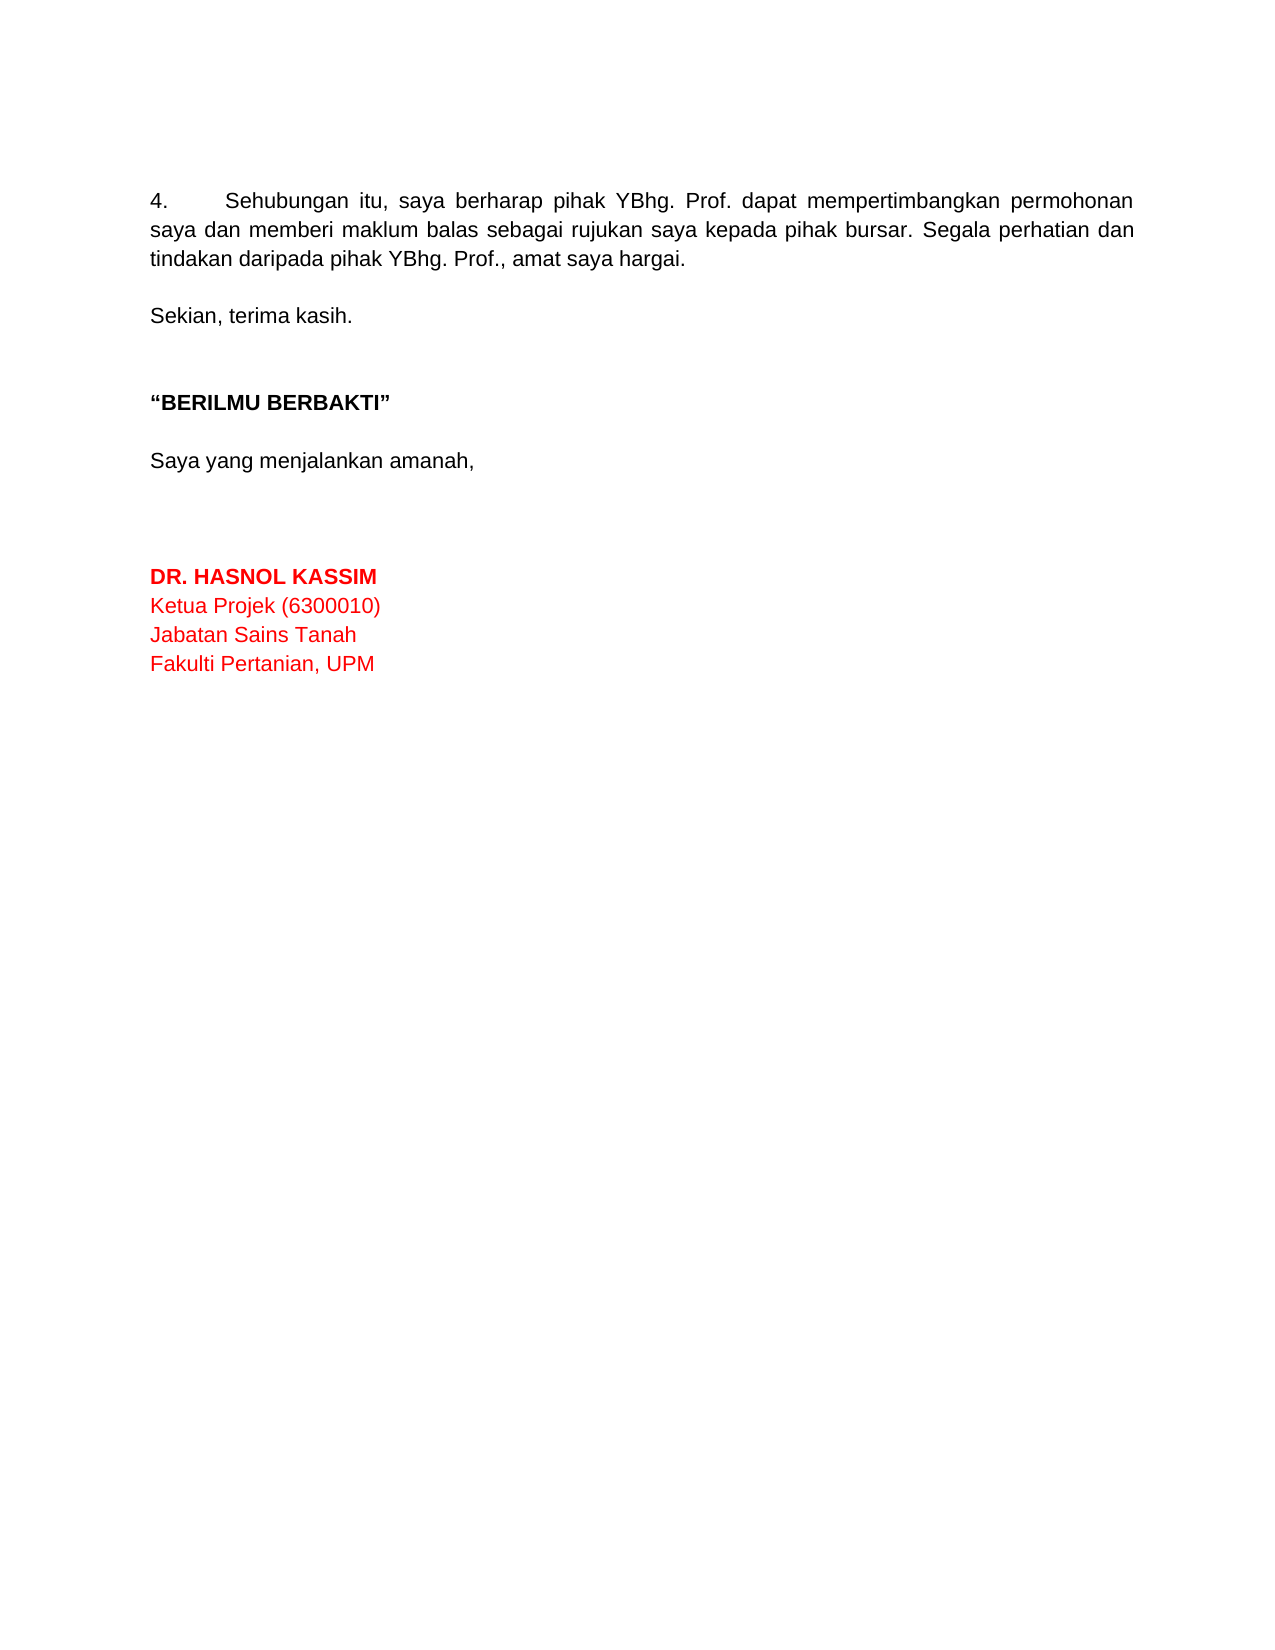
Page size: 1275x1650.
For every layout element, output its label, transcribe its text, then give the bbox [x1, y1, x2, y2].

text “BERILMU BERBAKTI” [150, 390, 1134, 415]
text Saya yang menjalankan amanah, [150, 448, 1134, 473]
text Fakulti Pertanian, UPM [150, 651, 1134, 676]
text 4. Sehubungan itu, saya berharap pihak YBhg. Prof. dapat mempertimbangkan permohonan saya dan memberi maklum balas sebagai rujukan saya kepada pihak bursar. Segala perhatian dan tindakan daripada pihak YBhg. Prof., amat saya hargai. [150, 187, 1134, 271]
text DR. HASNOL KASSIM [150, 564, 1134, 589]
text Sekian, terima kasih. [150, 303, 1134, 328]
text Jabatan Sains Tanah [150, 622, 1134, 647]
text Ketua Projek (6300010) [150, 593, 1134, 618]
